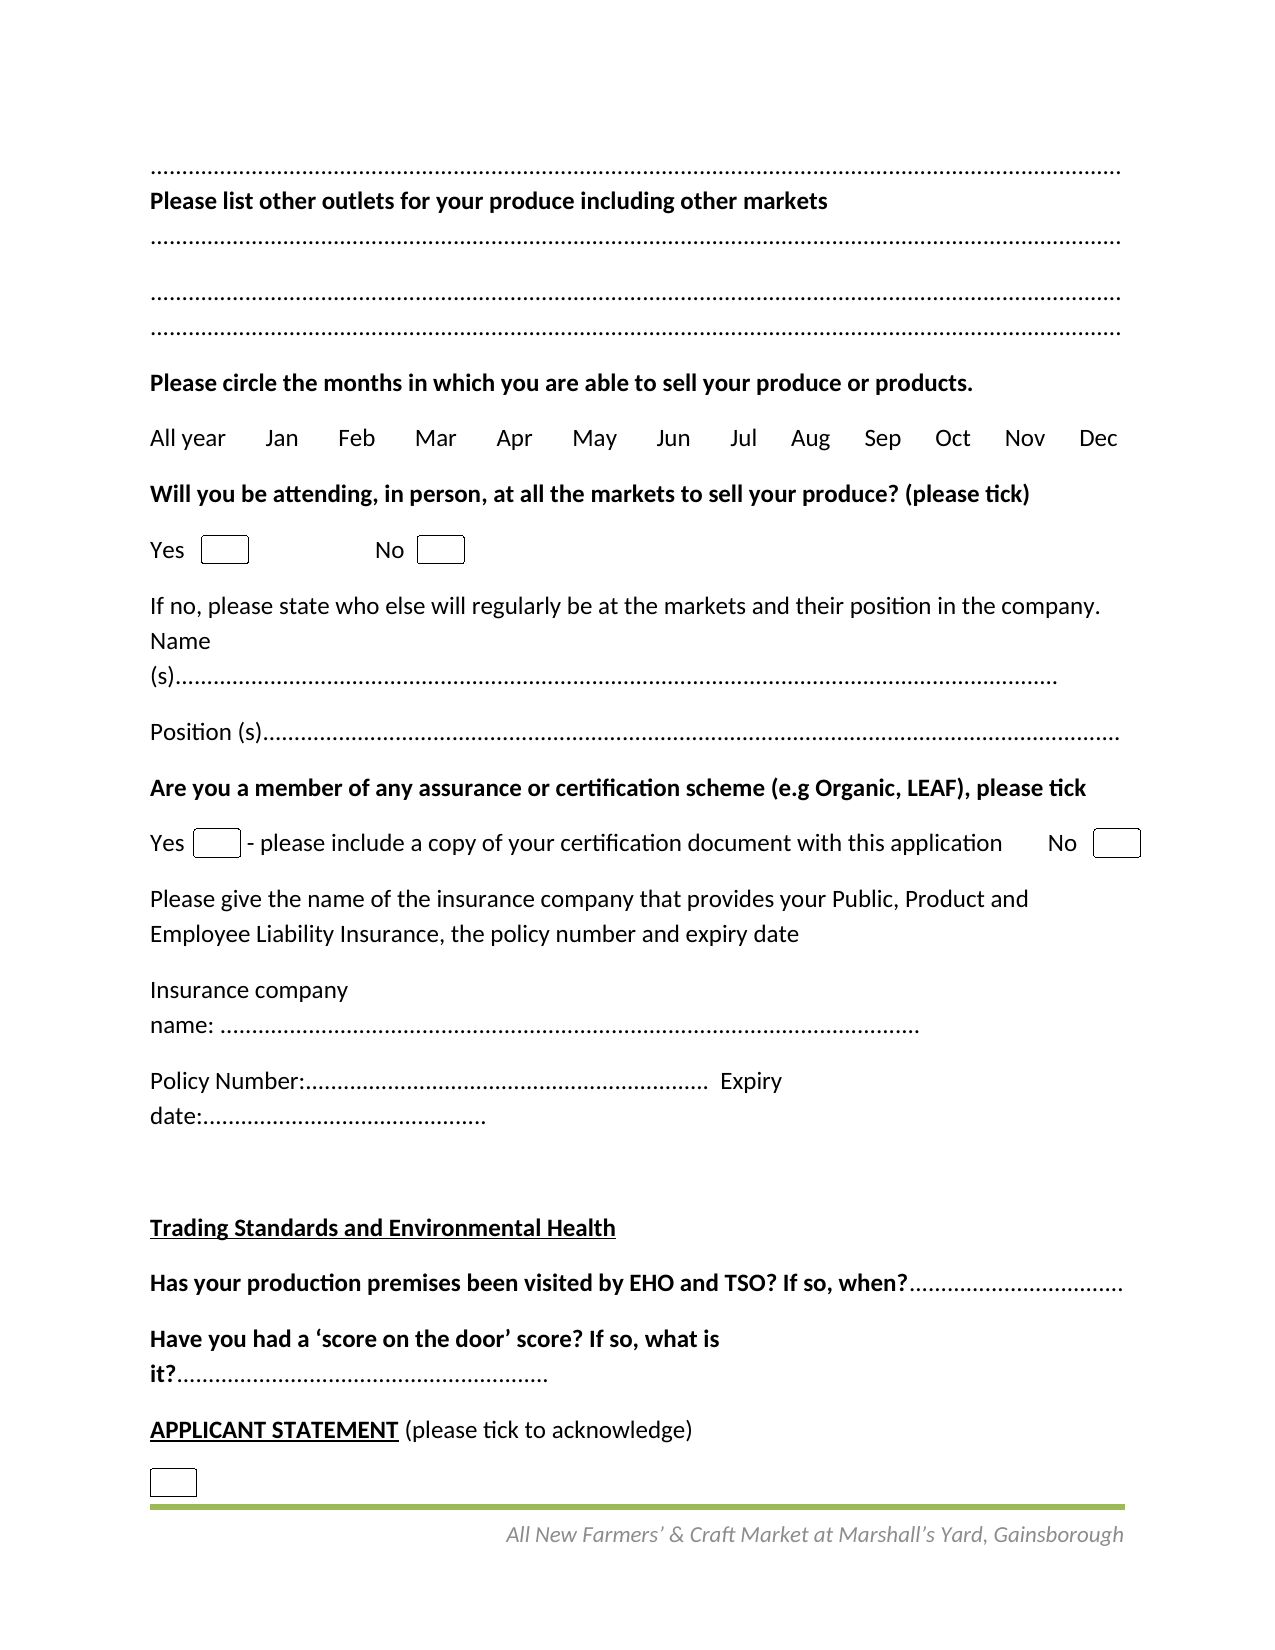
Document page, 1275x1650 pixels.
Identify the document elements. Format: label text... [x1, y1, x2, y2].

text If no, please state who else will regularly be at the markets and their position in the company. Name (s)............................................................................................................................................ [150, 590, 1125, 691]
text Please circle the months in which you are able to sell your produce or products. [150, 367, 1125, 397]
text Have you had a ‘score on the door’ score? If so, what is it?........................................................... [150, 1323, 1125, 1389]
text Are you a member of any assurance or certification scheme (e.g Organic, LEAF), please tick [150, 772, 1125, 802]
text Yes No [150, 534, 1125, 565]
text Yes - please include a copy of your certification document with this application No [150, 827, 1125, 858]
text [150, 150, 1125, 251]
text .................................................................................................................................................................................................................................................................................................................... [150, 276, 1125, 341]
text Has your production premises been visited by EHO and TSO? If so, when?.................................. [150, 1267, 1125, 1298]
text Will you be attending, in person, at all the markets to sell your produce? (please tick) [150, 478, 1125, 509]
text Policy Number:................................................................ Expiry date:............................................. [150, 1065, 1125, 1131]
text Please give the name of the insurance company that provides your Public, Product and Employee Liability Insurance, the policy number and expiry date [150, 883, 1125, 949]
text Insurance company name: ............................................................................................................... [150, 974, 1125, 1040]
text All year Jan Feb Mar Apr May Jun Jul Aug Sep Oct Nov Dec [150, 422, 1125, 453]
text Position (s)........................................................................................................................................ [150, 716, 1125, 746]
text Trading Standards and Environmental Health [150, 1212, 1125, 1242]
text APPLICANT STATEMENT (please tick to acknowledge) [150, 1414, 1125, 1445]
